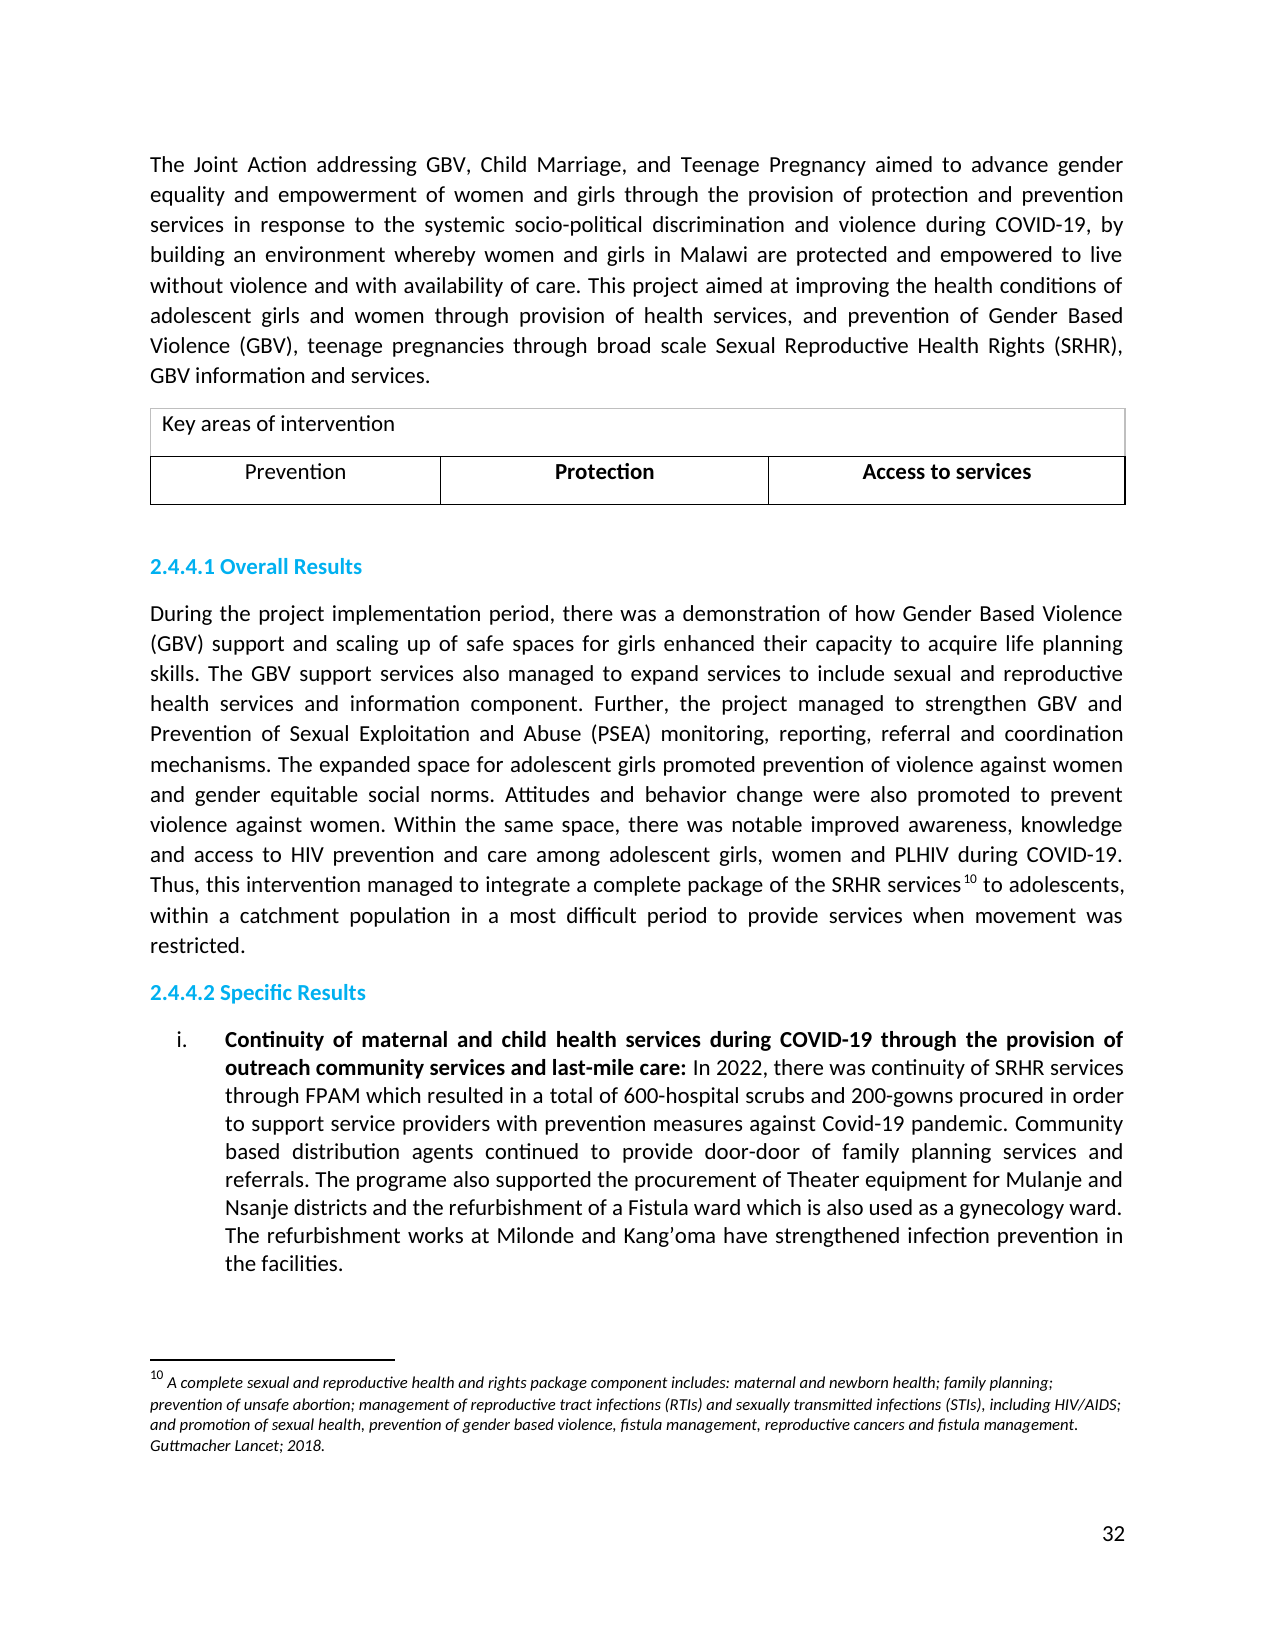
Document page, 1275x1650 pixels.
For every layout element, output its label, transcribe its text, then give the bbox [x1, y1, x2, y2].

text 2.4.4.2 Specific Results [150, 978, 1125, 1006]
list Continuity of maternal and child health services during COVID-19 through the provision of outreach community services and last-mile care: In 2022, there was continuity of SRHR services through FPAM which resulted in a total of 600-hospital scrubs and 200-gowns procured in order to support service providers with prevention measures against Covid-19 pandemic. Community based distribution agents continued to provide door-door of family planning services and referrals. The programe also supported the procurement of Theater equipment for Mulanje and Nsanje districts and the refurbishment of a Fistula ward which is also used as a gynecology ward. The refurbishment works at Milonde and Kang’oma have strengthened infection prevention in the facilities. [187, 1025, 1125, 1277]
table_cell Access to services [769, 457, 1124, 504]
table_header Key areas of intervention [151, 409, 1124, 456]
text 2.4.4.1 Overall Results [150, 552, 1125, 580]
text The Joint Action addressing GBV, Child Marriage, and Teenage Pregnancy aimed to advance gender equality and empowerment of women and girls through the provision of protection and prevention services in response to the systemic socio-political discrimination and violence during COVID-19, by building an environment whereby women and girls in Malawi are protected and empowered to live without violence and with availability of care. This project aimed at improving the health conditions of adolescent girls and women through provision of health services, and prevention of Gender Based Violence (GBV), teenage pregnancies through broad scale Sexual Reproductive Health Rights (SRHR), GBV information and services. [150, 150, 1125, 389]
table_cell Protection [441, 457, 768, 504]
table_cell Prevention [151, 457, 440, 504]
text During the project implementation period, there was a demonstration of how Gender Based Violence (GBV) support and scaling up of safe spaces for girls enhanced their capacity to acquire life planning skills. The GBV support services also managed to expand services to include sexual and reproductive health services and information component. Further, the project managed to strengthen GBV and Prevention of Sexual Exploitation and Abuse (PSEA) monitoring, reporting, referral and coordination mechanisms. The expanded space for adolescent girls promoted prevention of violence against women and gender equitable social norms. Attitudes and behavior change were also promoted to prevent violence against women. Within the same space, there was notable improved awareness, knowledge and access to HIV prevention and care among adolescent girls, women and PLHIV during COVID-19. Thus, this intervention managed to integrate a complete package of the SRHR services to adolescents, within a catchment population in a most difficult period to provide services when movement was restricted. [150, 599, 1125, 959]
